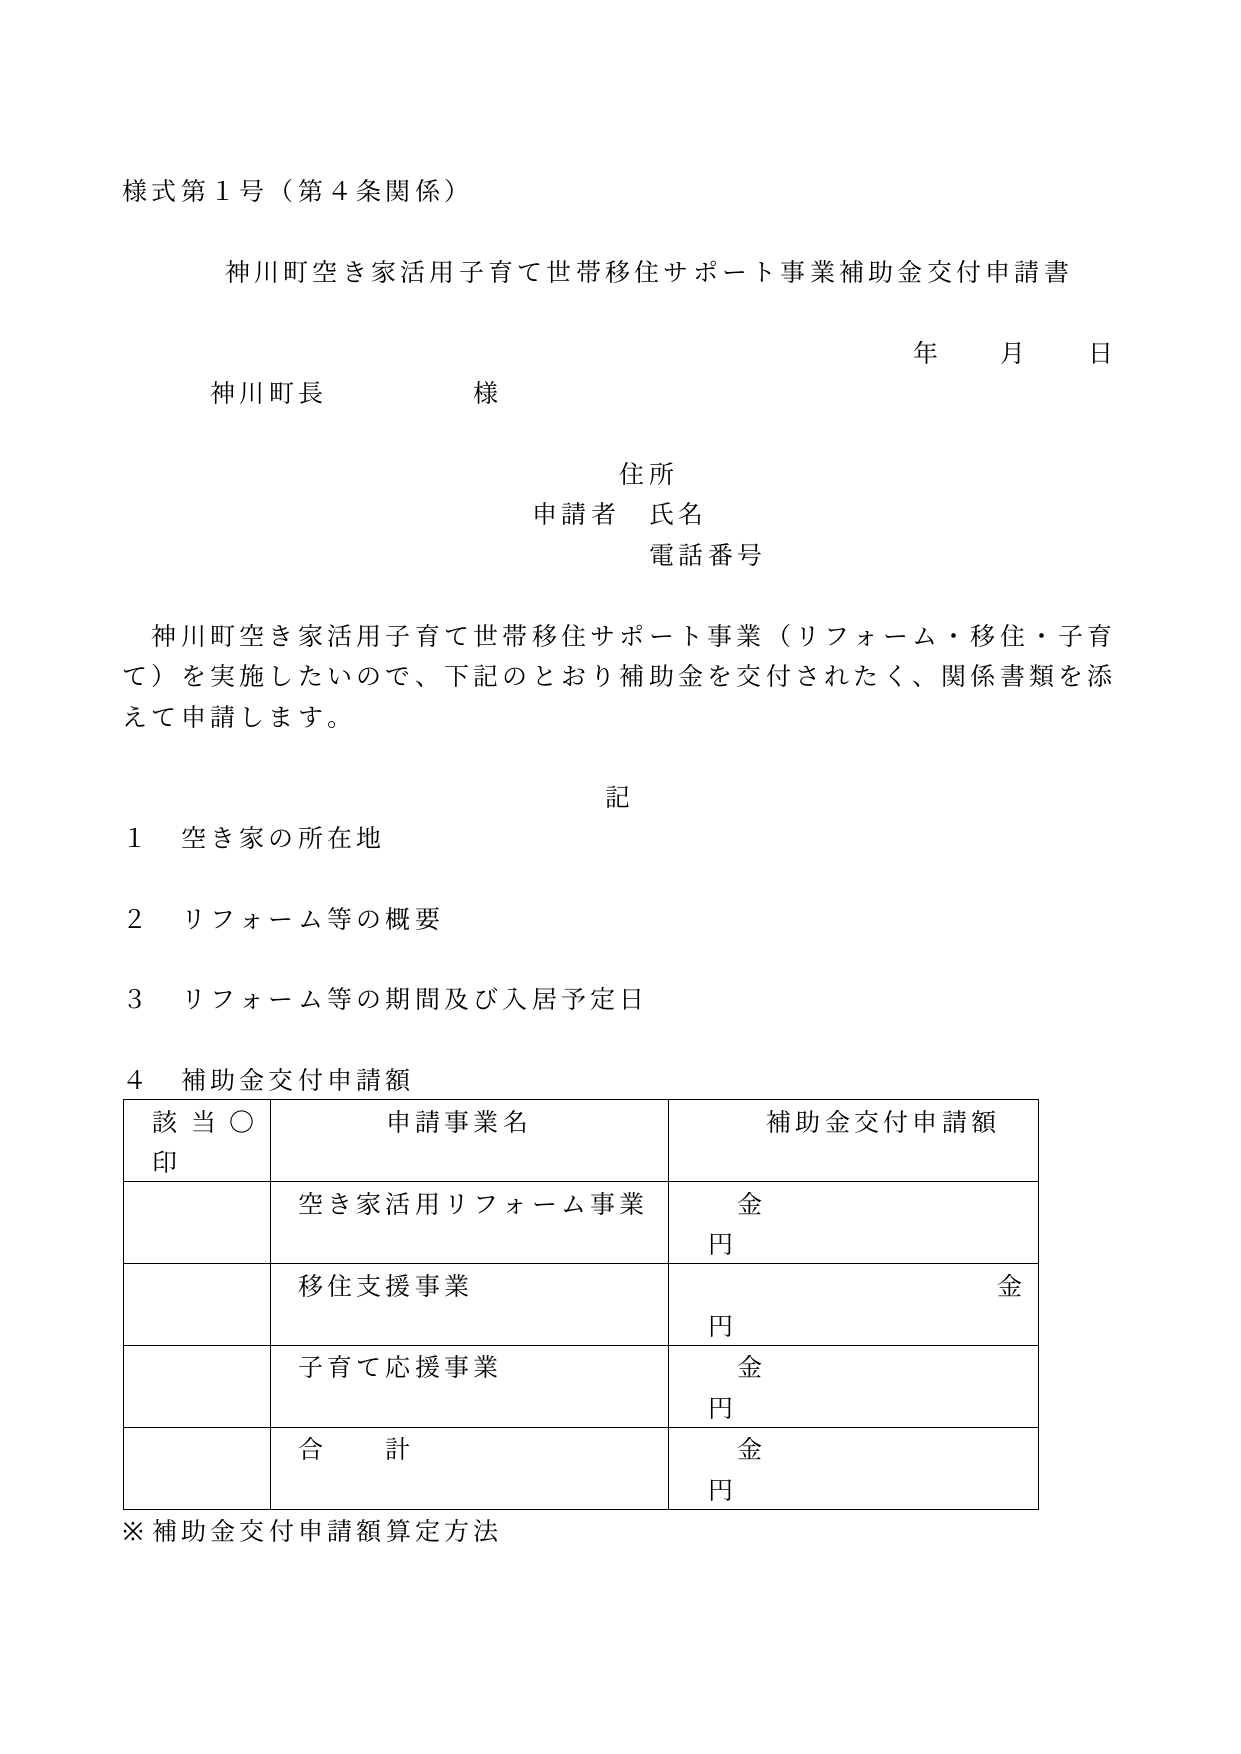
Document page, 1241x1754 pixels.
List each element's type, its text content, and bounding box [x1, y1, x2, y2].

table_cell [124, 1346, 270, 1427]
text １ 空き家の所在地 [122, 816, 1118, 857]
table_header 申請事業名 [271, 1100, 668, 1181]
table_cell 移住支援事業 [271, 1264, 668, 1345]
text 電話番号 [122, 533, 1118, 574]
table_cell [124, 1182, 270, 1263]
table_cell [124, 1428, 270, 1509]
table_cell 合 計 [271, 1428, 668, 1509]
table_cell [124, 1264, 270, 1345]
table_cell 空き家活用リフォーム事業 [271, 1182, 668, 1263]
text ４ 補助金交付申請額 [122, 1059, 1118, 1099]
text 神川町空き家活用子育て世帯移住サポート事業補助金交付申請書 [152, 251, 1118, 291]
text 神川町空き家活用子育て世帯移住サポート事業（リフォーム・移住・子育て）を実施したいので、下記のとおり補助金を交付されたく、関係書類を添えて申請します。 [122, 614, 1118, 736]
text 申請者 氏名 [122, 493, 1118, 533]
text 様式第１号（第４条関係） [122, 170, 1118, 210]
table_cell 金 円 [669, 1182, 1038, 1263]
text ３ リフォーム等の期間及び入居予定日 [122, 978, 1118, 1018]
table_header 該当〇印 [124, 1100, 270, 1181]
table_header 補助金交付申請額 [669, 1100, 1038, 1181]
text ※補助金交付申請額算定方法 [122, 1510, 1118, 1550]
text ２ リフォーム等の概要 [122, 897, 1118, 938]
table_cell 子育て応援事業 [271, 1346, 668, 1427]
subtitle 記 [122, 776, 1118, 816]
table_cell 金 円 [669, 1346, 1038, 1427]
text 年 月 日 [122, 331, 1118, 372]
table_cell 金 円 [669, 1428, 1038, 1509]
text 神川町長 様 [122, 372, 1118, 412]
table_cell 金 円 [669, 1264, 1038, 1345]
text 住所 [122, 453, 1118, 493]
